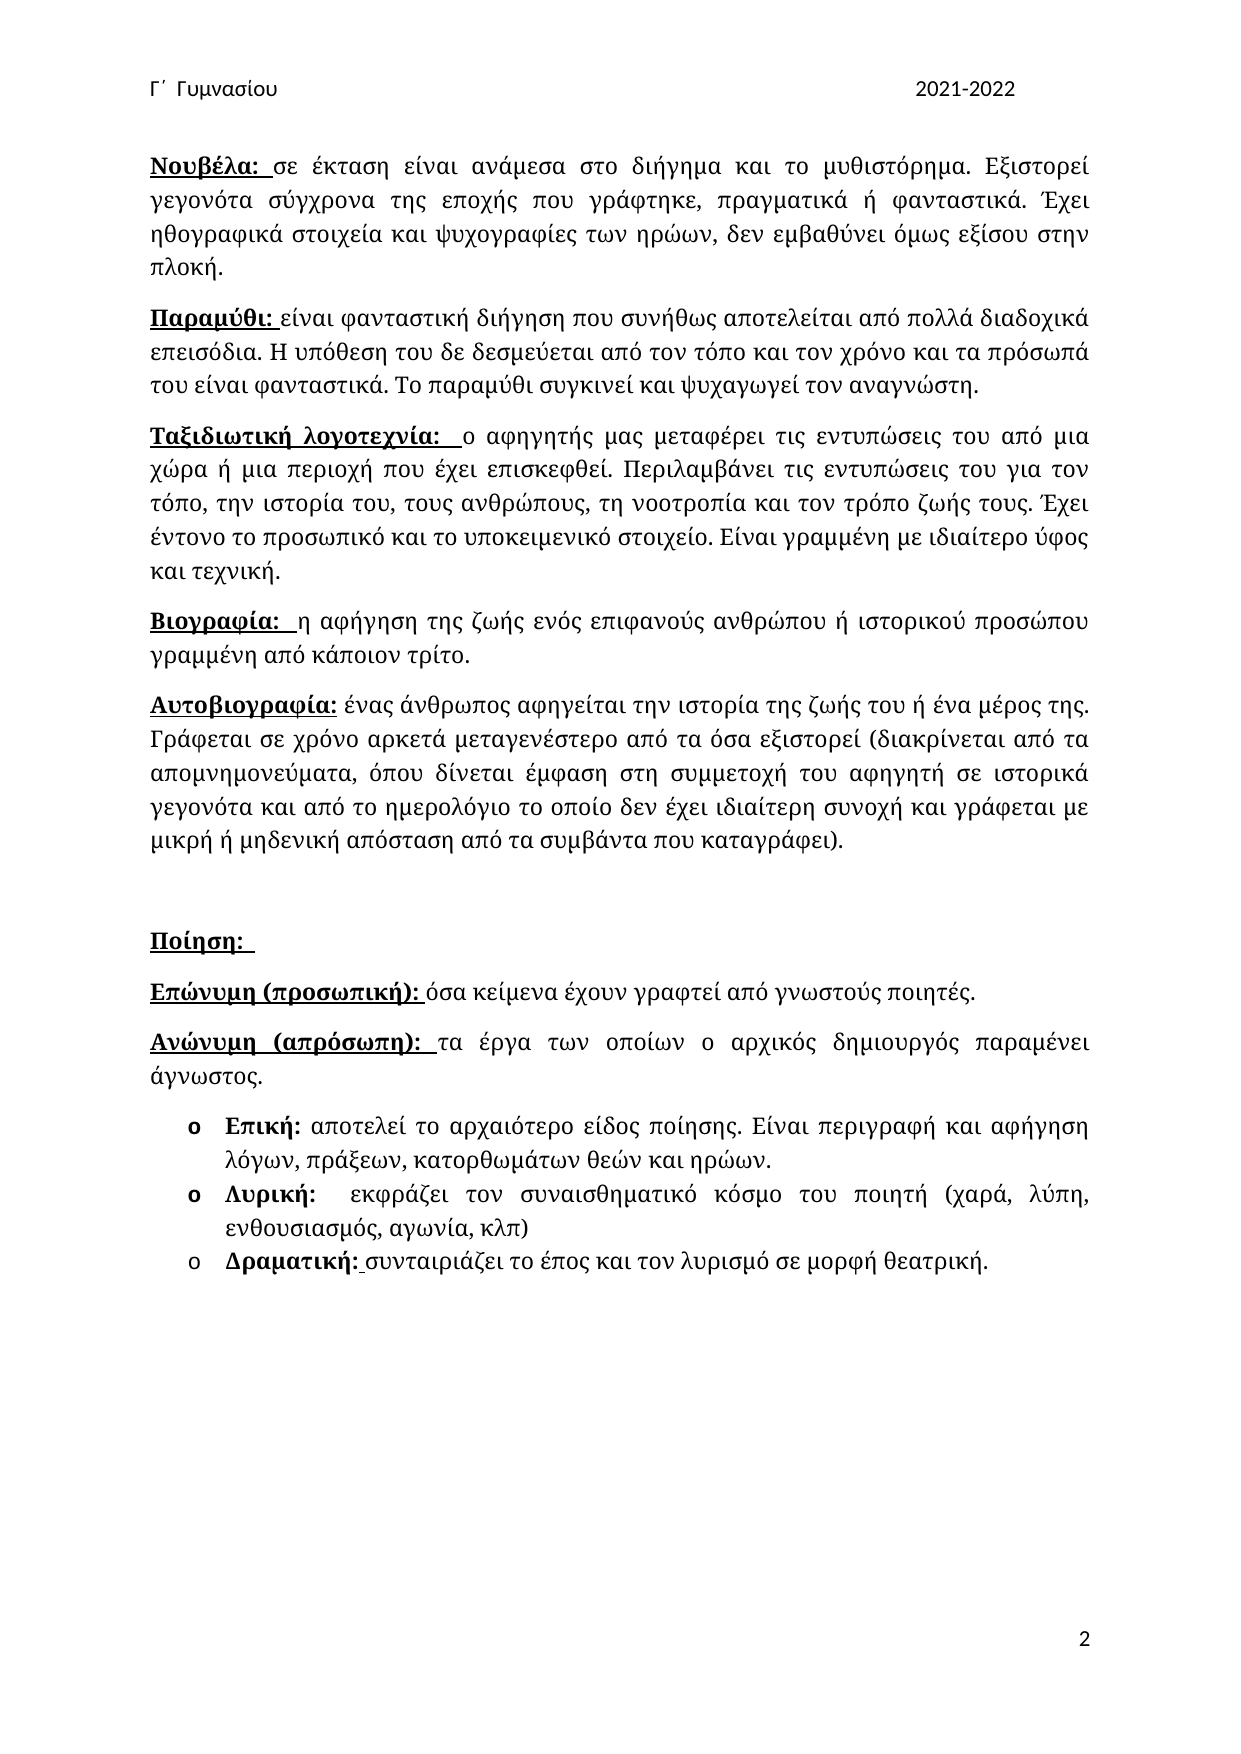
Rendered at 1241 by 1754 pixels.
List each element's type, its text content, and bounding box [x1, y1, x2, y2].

text Ποίηση: [150, 925, 1090, 956]
text Βιογραφία: η αφήγηση της ζωής ενός επιφανούς ανθρώπου ή ιστορικού προσώπου γραμμένη από κάποιον τρίτο. [150, 605, 1090, 670]
text Ανώνυμη (απρόσωπη): τα έργα των οποίων ο αρχικός δημιουργός παραμένει άγνωστος. [150, 1026, 1090, 1091]
text Ταξιδιωτική λογοτεχνία: ο αφηγητής μας μεταφέρει τις εντυπώσεις του από μια χώρα ή μια περιοχή που έχει επισκεφθεί. Περιλαμβάνει τις εντυπώσεις του για τον τόπο, την ιστορία του, τους ανθρώπους, τη νοοτροπία και τον τρόπο ζωής τους. Έχει έντονο το προσωπικό και το υποκειμενικό στοιχείο. Είναι γραμμένη με ιδιαίτερο ύφος και τεχνική. [150, 419, 1090, 586]
text Παραμύθι: είναι φανταστική διήγηση που συνήθως αποτελείται από πολλά διαδοχικά επεισόδια. Η υπόθεση του δε δεσμεύεται από τον τόπο και τον χρόνο και τα πρόσωπά του είναι φανταστικά. Το παραμύθι συγκινεί και ψυχαγωγεί τον αναγνώστη. [150, 302, 1090, 400]
text Νουβέλα: σε έκταση είναι ανάμεσα στο διήγημα και το μυθιστόρημα. Εξιστορεί γεγονότα σύγχρονα της εποχής που γράφτηκε, πραγματικά ή φανταστικά. Έχει ηθογραφικά στοιχεία και ψυχογραφίες των ηρώων, δεν εμβαθύνει όμως εξίσου στην πλοκή. [150, 150, 1090, 282]
text Αυτοβιογραφία: ένας άνθρωπος αφηγείται την ιστορία της ζωής του ή ένα μέρος της. Γράφεται σε χρόνο αρκετά μεταγενέστερο από τα όσα εξιστορεί (διακρίνεται από τα απομνημονεύματα, όπου δίνεται έμφαση στη συμμετοχή του αφηγητή σε ιστορικά γεγονότα και από το ημερολόγιο το οποίο δεν έχει ιδιαίτερη συνοχή και γράφεται με μικρή ή μηδενική απόσταση από τα συμβάντα που καταγράφει). [150, 689, 1090, 855]
list Λυρική: εκφράζει τον συναισθηματικό κόσμο του ποιητή (χαρά, λύπη, ενθουσιασμός, αγωνία, κλπ) [187, 1178, 1090, 1243]
list Δραματική: συνταιριάζει το έπος και τον λυρισμό σε μορφή θεατρική. [187, 1245, 1090, 1277]
text Επώνυμη (προσωπική): όσα κείμενα έχουν γραφτεί από γνωστούς ποιητές. [150, 975, 1090, 1007]
list Επική: αποτελεί το αρχαιότερο είδος ποίησης. Είναι περιγραφή και αφήγηση λόγων, πράξεων, κατορθωμάτων θεών και ηρώων. [187, 1110, 1090, 1175]
